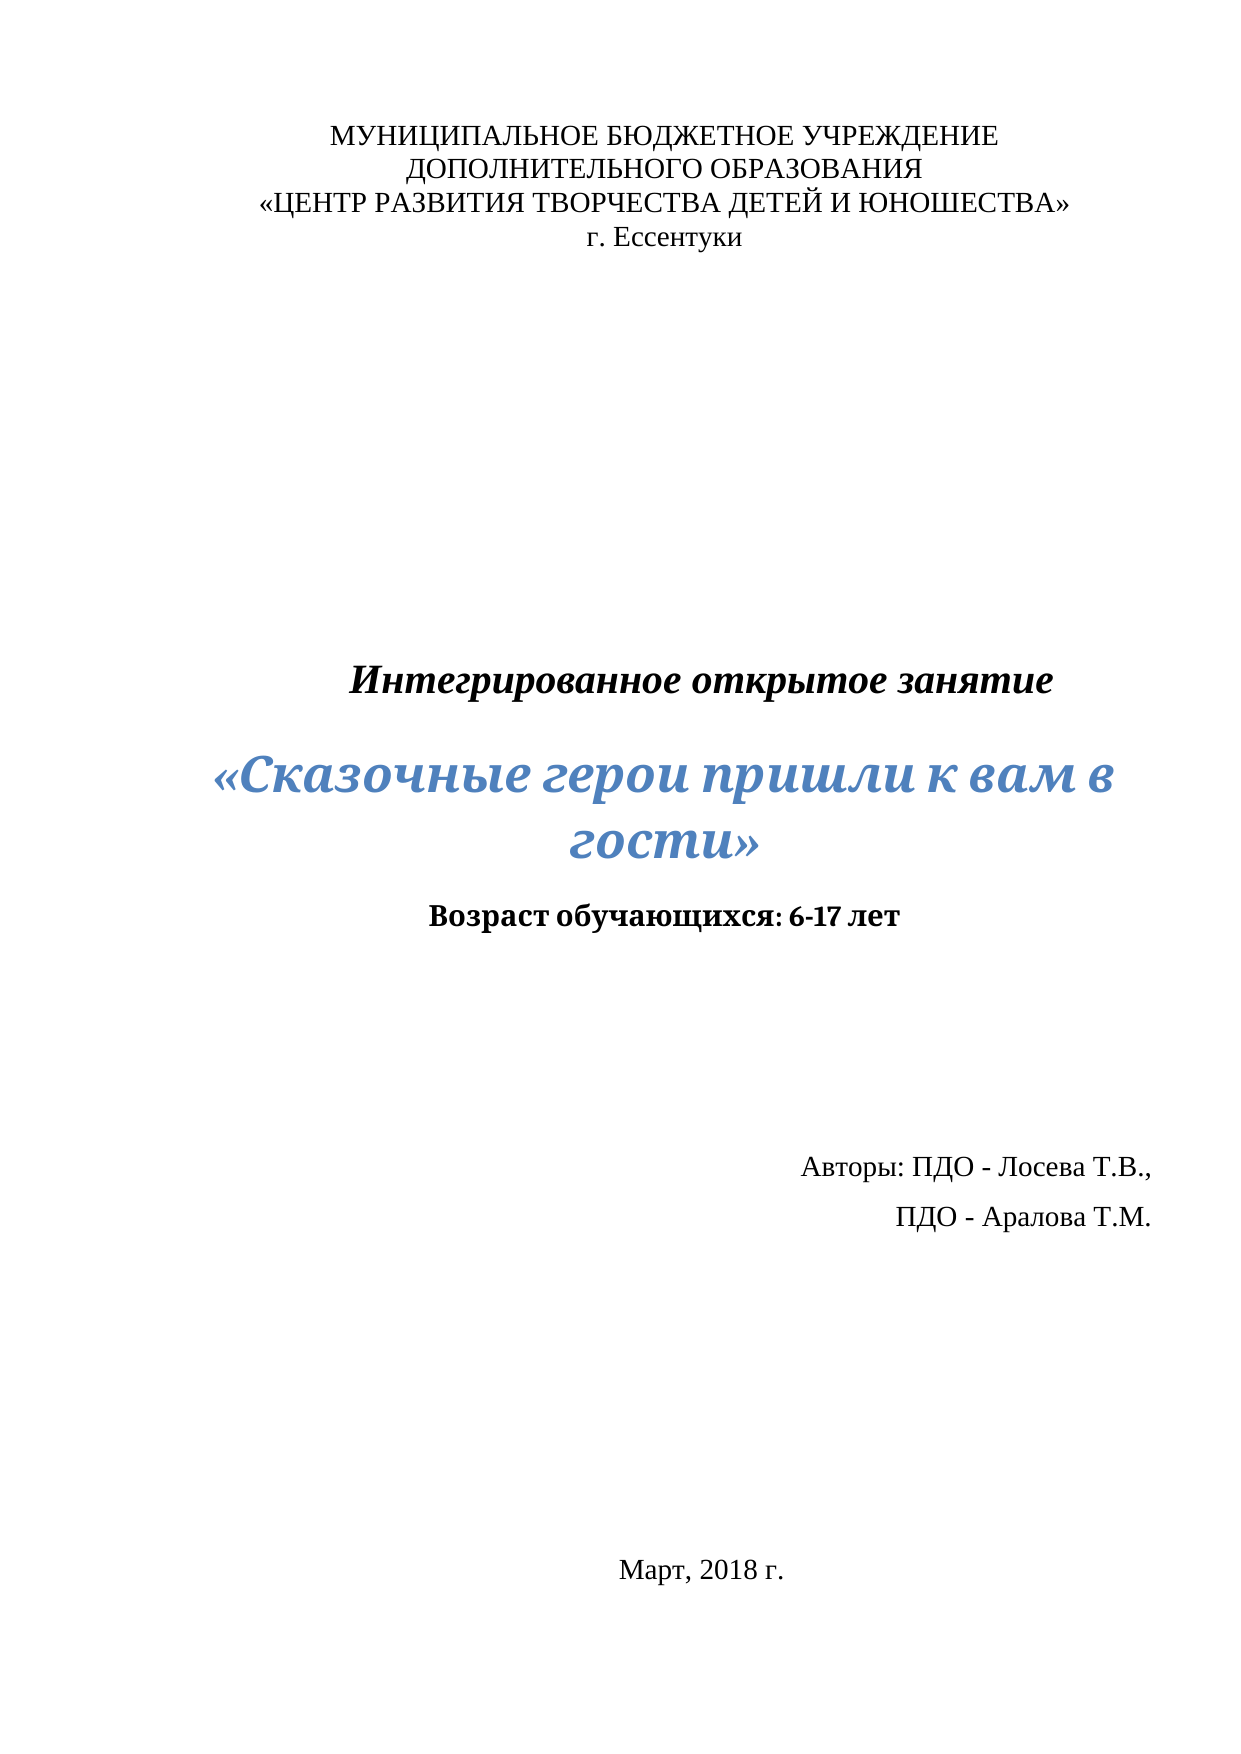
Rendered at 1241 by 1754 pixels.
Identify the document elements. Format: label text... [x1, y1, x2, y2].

text ДОПОЛНИТЕЛЬНОГО ОБРАЗОВАНИЯ [177, 152, 1152, 185]
text Авторы: ПДО - Лосева Т.В., [177, 1149, 1152, 1183]
text МУНИЦИПАЛЬНОЕ БЮДЖЕТНОЕ УЧРЕЖДЕНИЕ [177, 118, 1152, 152]
text Март, 2018 г. [177, 1552, 1152, 1585]
subtitle Возраст обучающихся: 6-17 лет [177, 900, 1152, 934]
text Интегрированное открытое занятие [177, 655, 1152, 703]
text ПДО - Аралова Т.М. [177, 1199, 1152, 1233]
text «ЦЕНТР РАЗВИТИЯ ТВОРЧЕСТВА ДЕТЕЙ И ЮНОШЕСТВА» [177, 185, 1152, 219]
subtitle «Сказочные герои пришли к вам в гости» [177, 747, 1152, 871]
text г. Ессентуки [177, 219, 1152, 252]
